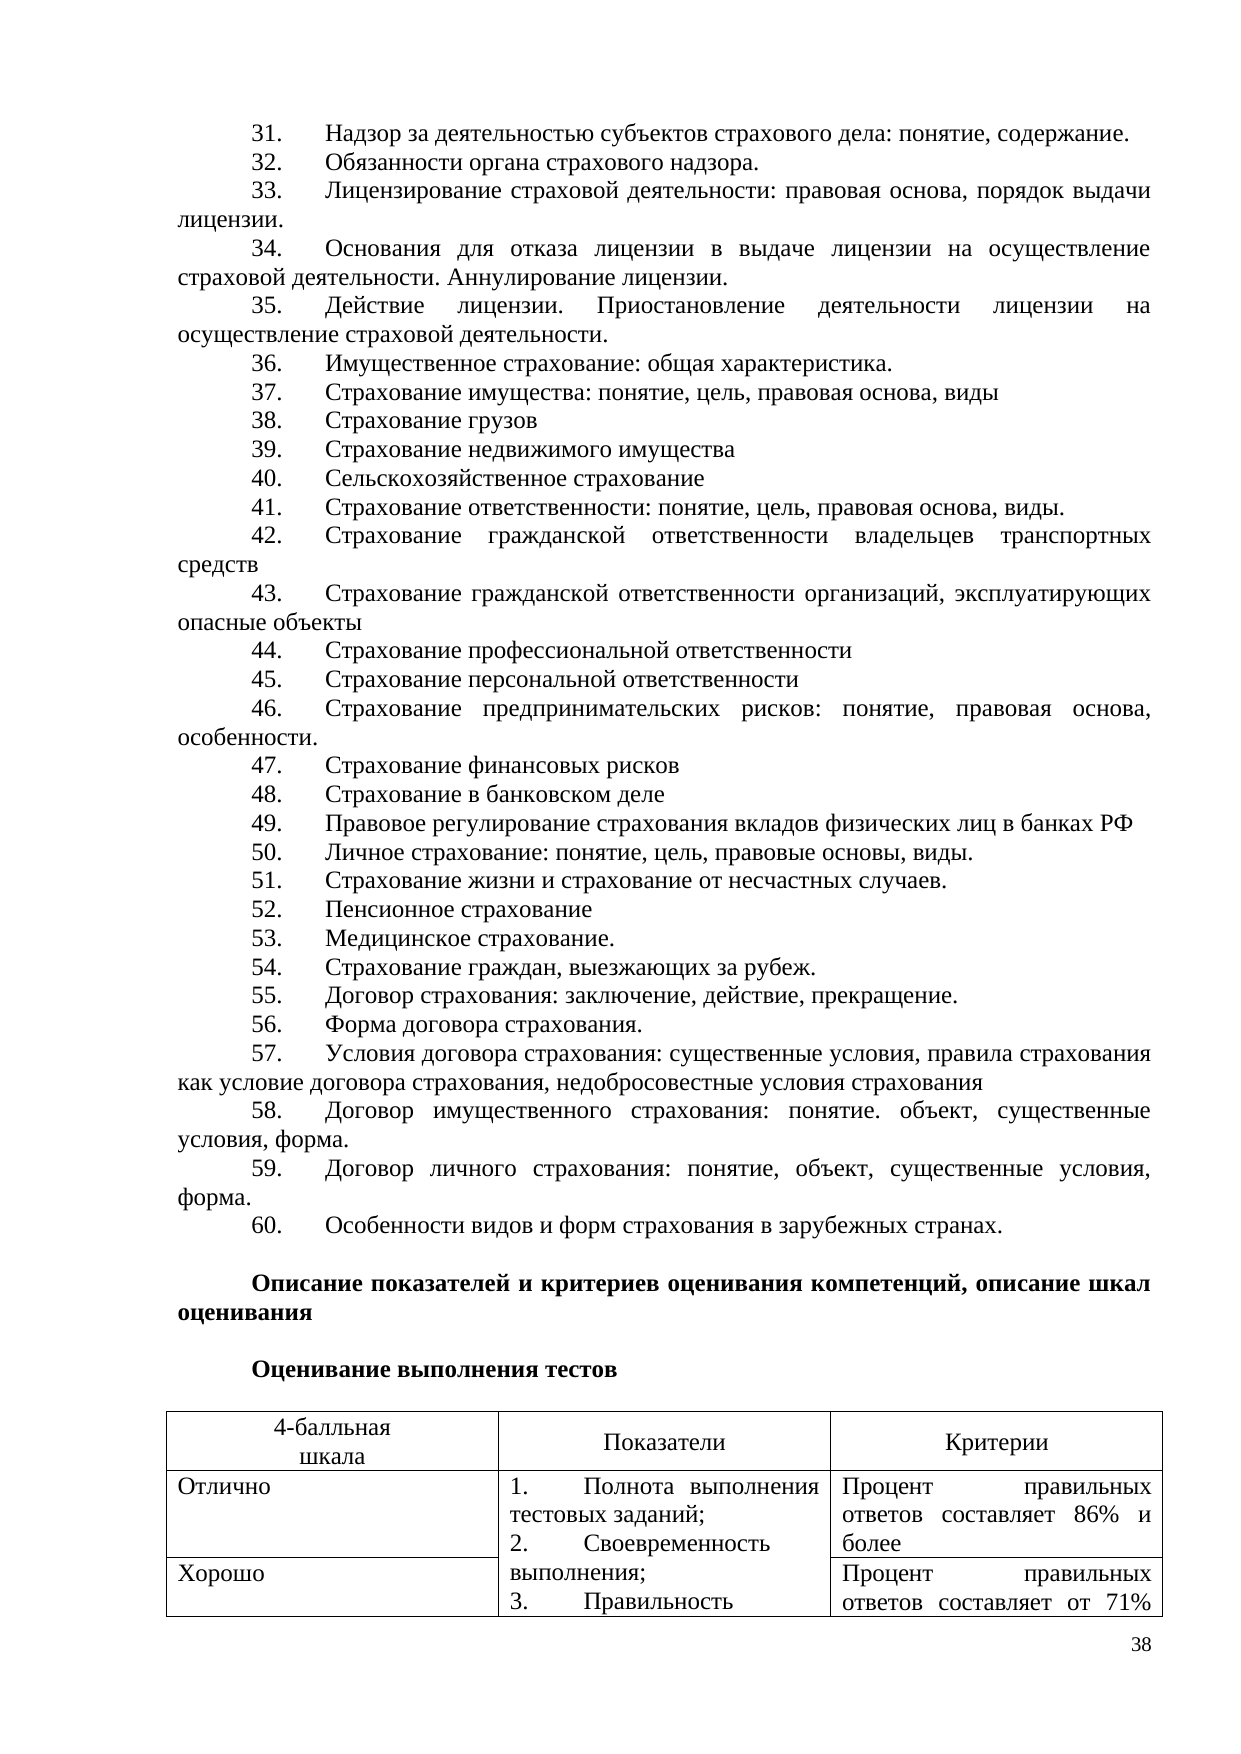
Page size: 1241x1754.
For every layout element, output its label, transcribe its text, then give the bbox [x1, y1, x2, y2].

table_cell 1. Полнота выполнения тестовых заданий; 2. Своевременность выполнения; 3. Правильность ответов на вопросы; 4. Самостоятельность тестирования. [499, 1471, 830, 1616]
list Страхование ответственности: понятие, цель, правовая основа, виды. [177, 492, 1152, 521]
table_header Показатели [499, 1412, 830, 1470]
list Действие лицензии. Приостановление деятельности лицензии на осуществление страховой деятельности. [177, 291, 1152, 348]
list Договор страхования: заключение, действие, прекращение. [177, 981, 1152, 1009]
list Страхование жизни и страхование от несчастных случаев. [177, 866, 1152, 894]
table_cell Процент правильных ответов составляет 86% и более [831, 1471, 1162, 1557]
table_header 4-балльная шкала [167, 1412, 299, 1470]
list Страхование недвижимого имущества [177, 434, 1152, 463]
list Форма договора страхования. [177, 1009, 1152, 1038]
text Оценивание выполнения тестов [177, 1354, 1152, 1382]
list Особенности видов и форм страхования в зарубежных странах. [177, 1211, 1152, 1239]
list Правовое регулирование страхования вкладов физических лиц в банках РФ [177, 808, 1152, 837]
list Основания для отказа лицензии в выдаче лицензии на осуществление страховой деятельности. Аннулирование лицензии. [177, 233, 1152, 291]
list Страхование граждан, выезжающих за рубеж. [177, 952, 1152, 981]
list Личное страхование: понятие, цель, правовые основы, виды. [177, 837, 1152, 866]
list Медицинское страхование. [177, 923, 1152, 952]
table_cell Отлично [167, 1471, 498, 1557]
list Страхование в банковском деле [177, 779, 1152, 808]
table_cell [831, 1558, 1162, 1616]
list Страхование финансовых рисков [177, 751, 1152, 779]
list Имущественное страхование: общая характеристика. [177, 348, 1152, 377]
list Страхование профессиональной ответственности [177, 636, 1152, 664]
table_header 4-балльная шкала [365, 1412, 498, 1470]
list Страхование имущества: понятие, цель, правовая основа, виды [177, 377, 1152, 406]
list Страхование гражданской ответственности организаций, эксплуатирующих опасные объекты [177, 578, 1152, 636]
list Сельскохозяйственное страхование [177, 463, 1152, 492]
list Страхование персональной ответственности [177, 664, 1152, 693]
list Надзор за деятельностью субъектов страхового дела: понятие, содержание. [177, 118, 1152, 147]
table_header Критерии [831, 1412, 1162, 1470]
list Лицензирование страховой деятельности: правовая основа, порядок выдачи лицензии. [177, 176, 1152, 233]
list Страхование предпринимательских рисков: понятие, правовая основа, особенности. [177, 693, 1152, 751]
list Условия договора страхования: существенные условия, правила страхования как условие договора страхования, недобросовестные условия страхования [177, 1038, 1152, 1096]
list Обязанности органа страхового надзора. [177, 147, 1152, 176]
list Страхование грузов [177, 406, 1152, 434]
list Страхование гражданской ответственности владельцев транспортных средств [177, 521, 1152, 578]
list Договор личного страхования: понятие, объект, существенные условия, форма. [177, 1153, 1152, 1211]
table_cell Хорошо [167, 1558, 498, 1616]
list Договор имущественного страхования: понятие. объект, существенные условия, форма. [177, 1096, 1152, 1153]
text Описание показателей и критериев оценивания компетенций, описание шкал оценивания [177, 1268, 1152, 1326]
list Пенсионное страхование [177, 894, 1152, 923]
